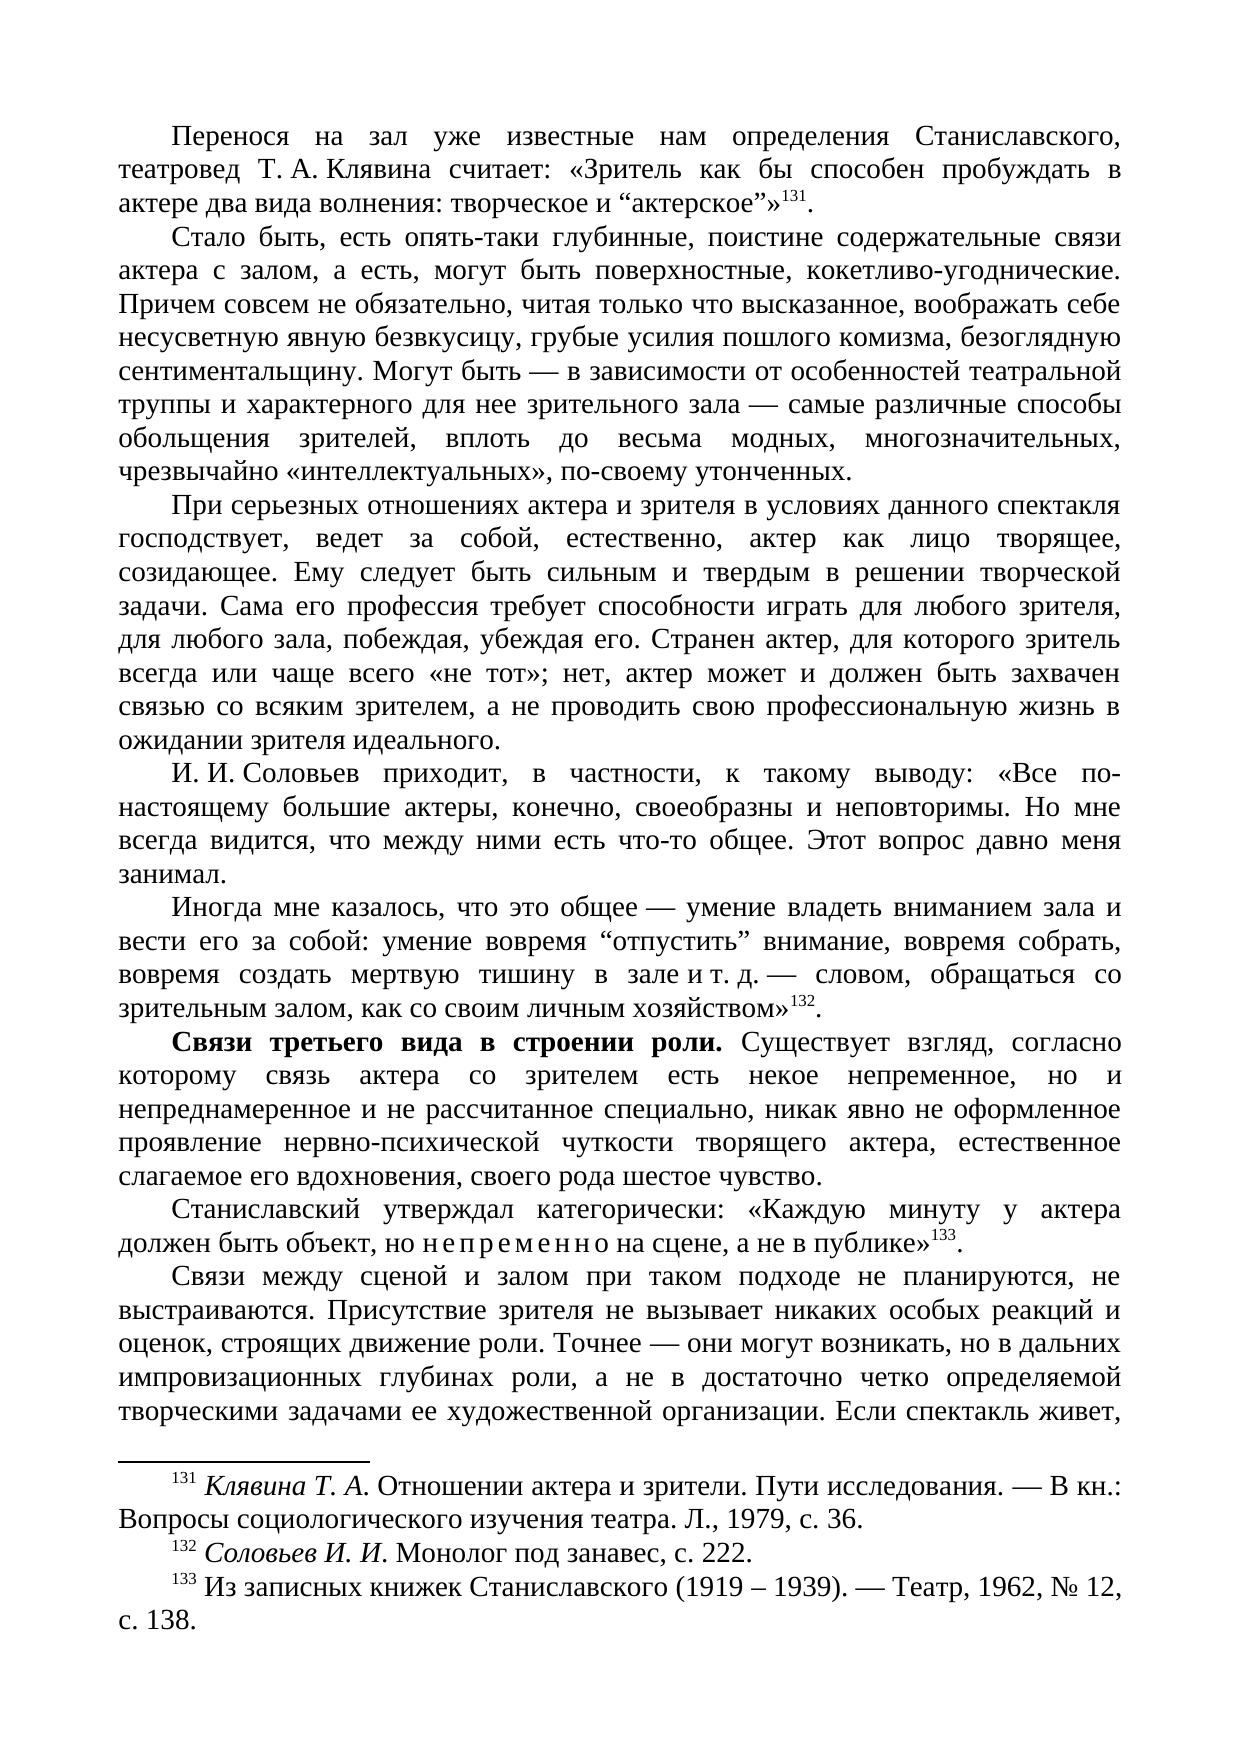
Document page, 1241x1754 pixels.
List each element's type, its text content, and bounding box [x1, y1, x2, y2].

text Перенося на зал уже известные нам определения Станиславского, театровед Т. А. Клявина считает: «Зритель как бы способен пробуждать в актере два вида волнения: творческое и “актерское”». [118, 118, 1122, 219]
text Стало быть, есть опять-таки глубинные, поистине содержательные связи актера с залом, а есть, могут быть поверхностные, кокетливо-угоднические. Причем совсем не обязательно, читая только что высказанное, воображать себе несусветную явную безвкусицу, грубые усилия пошлого комизма, безоглядную сентиментальщину. Могут быть — в зависимости от особенностей театральной труппы и характерного для нее зрительного зала — самые различные способы обольщения зрителей, вплоть до весьма модных, многозначительных, чрезвычайно «интеллектуальных», по-своему утонченных. [118, 219, 1122, 487]
text При серьезных отношениях актера и зрителя в условиях данного спектакля господствует, ведет за собой, естественно, актер как лицо творящее, созидающее. Ему следует быть сильным и твердым в решении творческой задачи. Сама его профессия требует способности играть для любого зрителя, для любого зала, побеждая, убеждая его. Странен актер, для которого зритель всегда или чаще всего «не тот»; нет, актер может и должен быть захвачен связью со всяким зрителем, а не проводить свою профессиональную жизнь в ожидании зрителя идеального. [118, 487, 1122, 755]
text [118, 1258, 1122, 1426]
text Станиславский утверждал категорически: «Каждую минуту у актера должен быть объект, но непременно на сцене, а не в публике». [118, 1191, 1122, 1258]
text Иногда мне казалось, что это общее — умение владеть вниманием зала и вести его за собой: умение вовремя “отпустить” внимание, вовремя собрать, вовремя создать мертвую тишину в зале и т. д. — словом, обращаться со зрительным залом, как со своим личным хозяйством». [118, 889, 1122, 1024]
text И. И. Соловьев приходит, в частности, к такому выводу: «Все по-настоящему большие актеры, конечно, своеобразны и неповторимы. Но мне всегда видится, что между ними есть что-то общее. Этот вопрос давно меня занимал. [118, 755, 1122, 889]
text Связи третьего вида в строении роли. Существует взгляд, согласно которому связь актера со зрителем есть некое непременное, {126} но и непреднамеренное и не рассчитанное специально, никак явно не оформленное проявление нервно-психической чуткости творящего актера, естественное слагаемое его вдохновения, своего рода шестое чувство. [118, 1024, 1122, 1191]
